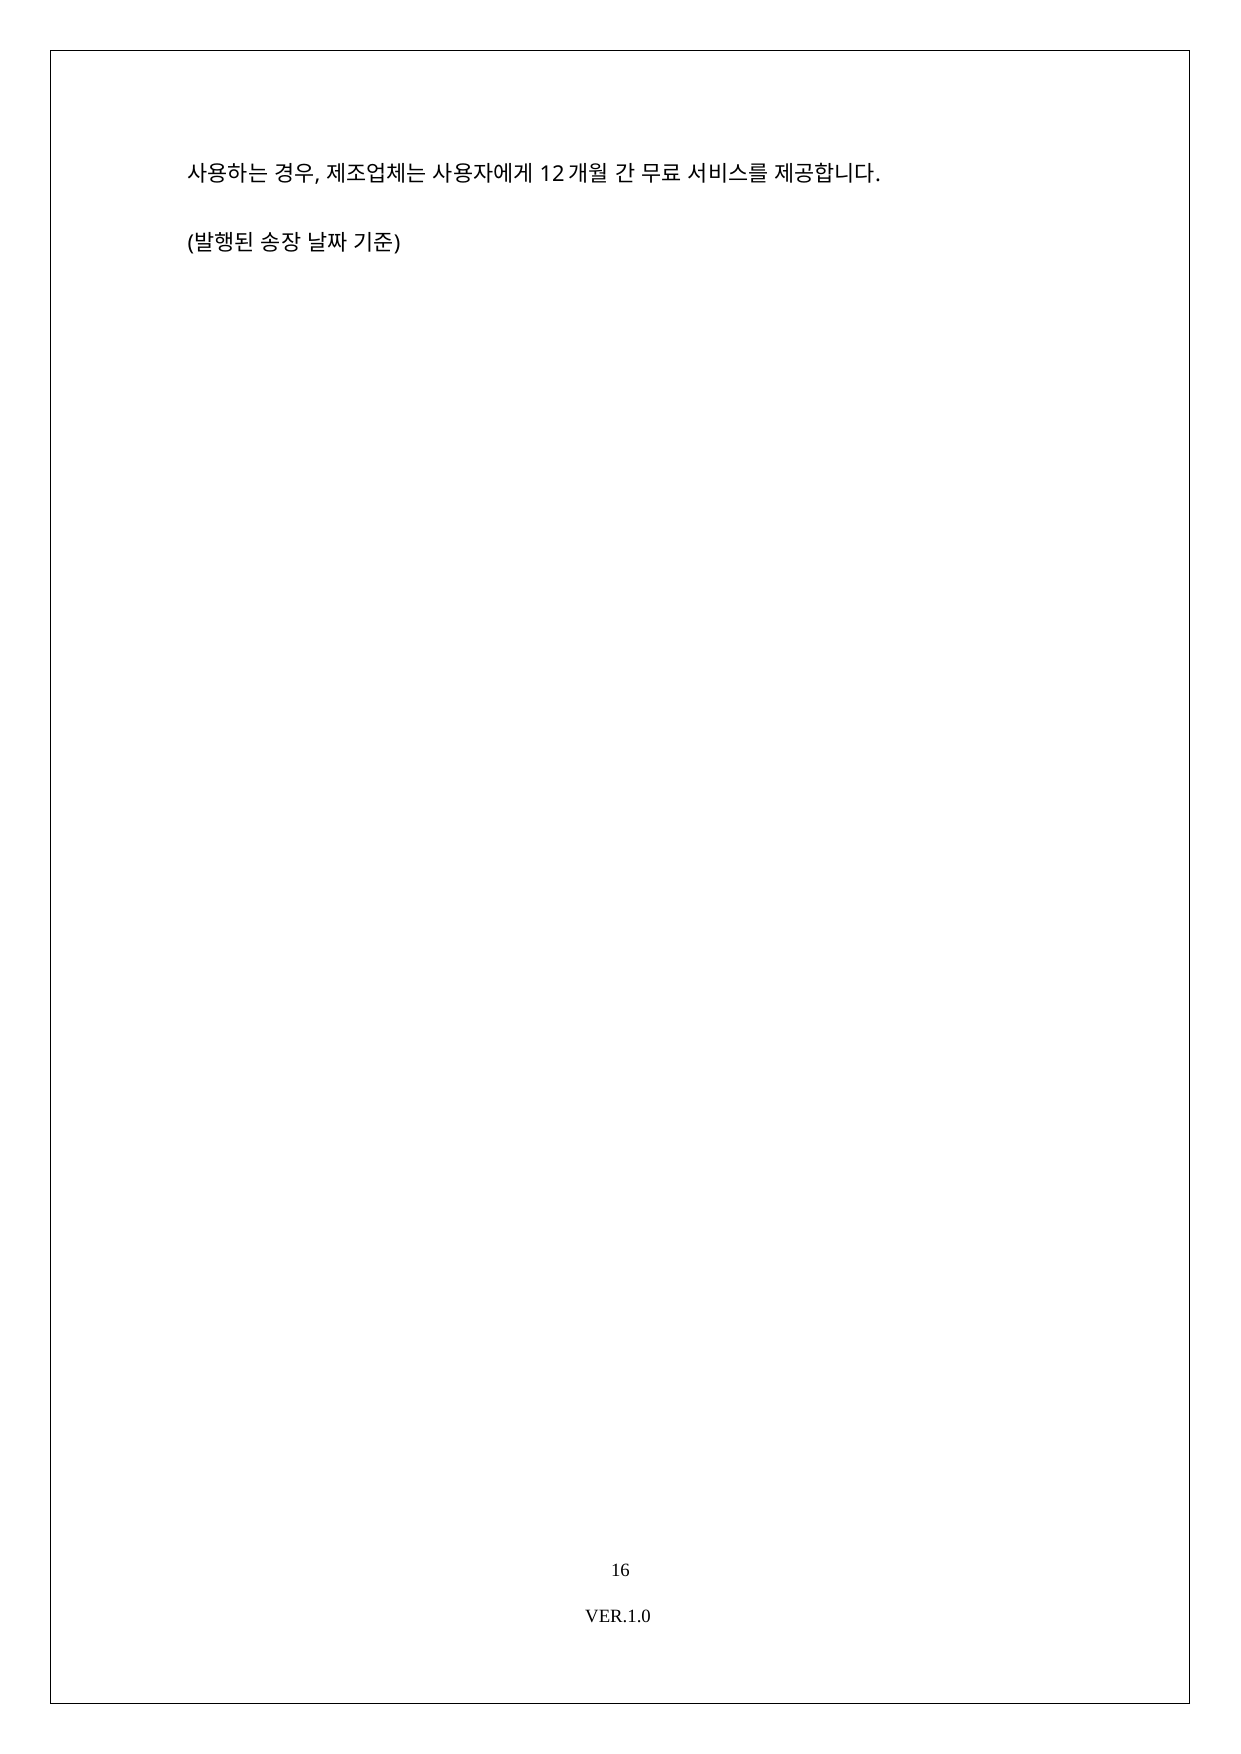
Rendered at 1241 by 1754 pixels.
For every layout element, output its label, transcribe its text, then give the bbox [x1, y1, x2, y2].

text (발행된 송장 날짜 기준) [187, 225, 1053, 258]
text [187, 156, 1053, 188]
